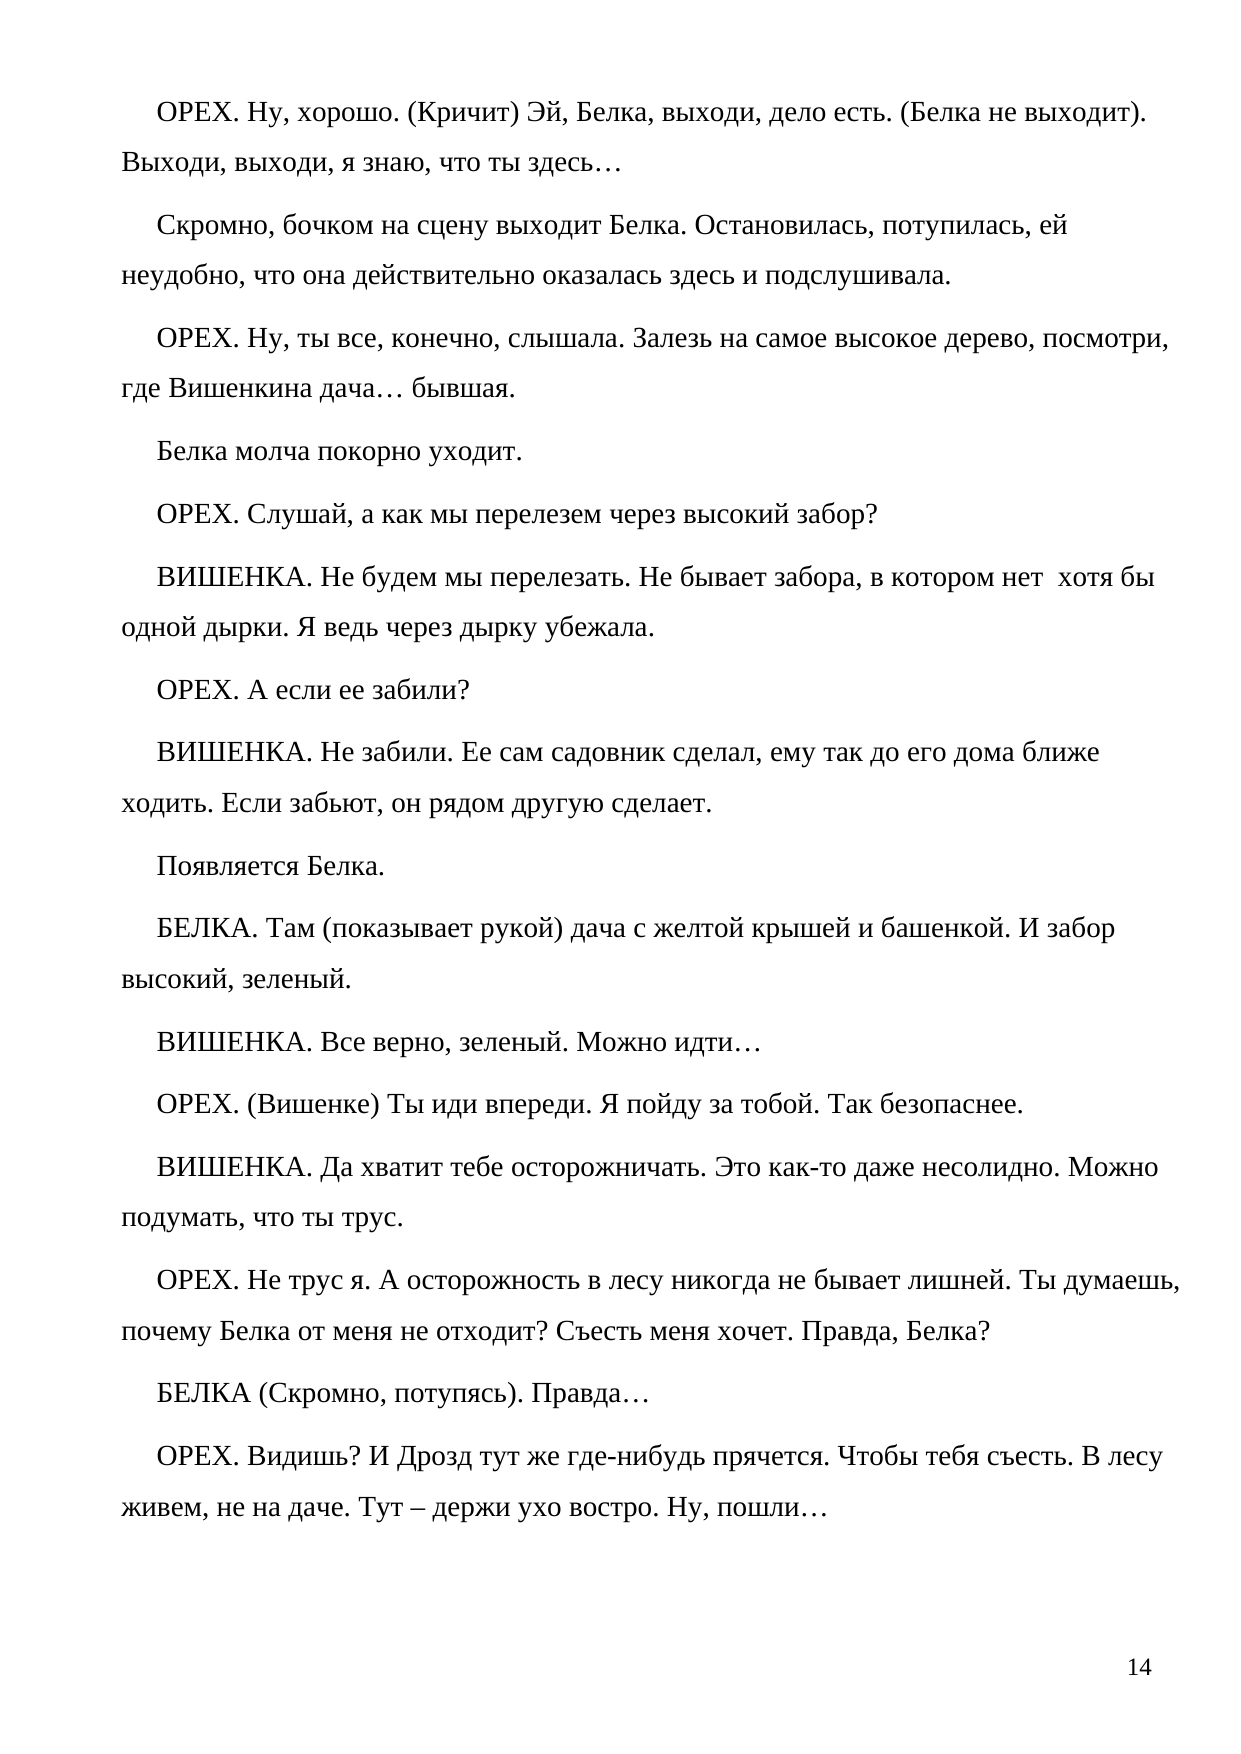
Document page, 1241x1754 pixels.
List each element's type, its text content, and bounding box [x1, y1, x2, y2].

text Белка молча покорно уходит. [121, 433, 1190, 467]
text ВИШЕНКА. Все верно, зеленый. Можно идти… [121, 1024, 1190, 1057]
text ВИШЕНКА. Да хватит тебе осторожничать. Это как-то даже несолидно. Можно подумать, что ты трус. [121, 1149, 1190, 1233]
text ВИШЕНКА. Не забили. Ее сам садовник сделал, ему так до его дома ближе ходить. Если забьют, он рядом другую сделает. [121, 734, 1190, 818]
text ОРЕХ. Ну, ты все, конечно, слышала. Залезь на самое высокое дерево, посмотри, где Вишенкина дача… бывшая. [121, 320, 1190, 404]
text ОРЕХ. Видишь? И Дрозд тут же где-нибудь прячется. Чтобы тебя съесть. В лесу живем, не на даче. Тут – держи ухо востро. Ну, пошли… [121, 1438, 1190, 1522]
text ОРЕХ. Не трус я. А осторожность в лесу никогда не бывает лишней. Ты думаешь, почему Белка от меня не отходит? Съесть меня хочет. Правда, Белка? [121, 1262, 1190, 1346]
text ОРЕХ. А если ее забили? [121, 672, 1190, 705]
text БЕЛКА (Скромно, потупясь). Правда… [121, 1376, 1190, 1409]
text БЕЛКА. Там (показывает рукой) дача с желтой крышей и башенкой. И забор высокий, зеленый. [121, 911, 1190, 994]
text ОРЕХ. Ну, хорошо. (Кричит) Эй, Белка, выходи, дело есть. (Белка не выходит). Выходи, выходи, я знаю, что ты здесь… [121, 94, 1190, 177]
text ВИШЕНКА. Не будем мы перелезать. Не бывает забора, в котором нет хотя бы одной дырки. Я ведь через дырку убежала. [121, 559, 1190, 642]
text ОРЕХ. Слушай, а как мы перелезем через высокий забор? [121, 496, 1190, 529]
text Скромно, бочком на сцену выходит Белка. Остановилась, потупилась, ей неудобно, что она действительно оказалась здесь и подслушивала. [121, 207, 1190, 291]
text Появляется Белка. [121, 848, 1190, 881]
text ОРЕХ. (Вишенке) Ты иди впереди. Я пойду за тобой. Так безопаснее. [121, 1086, 1190, 1120]
